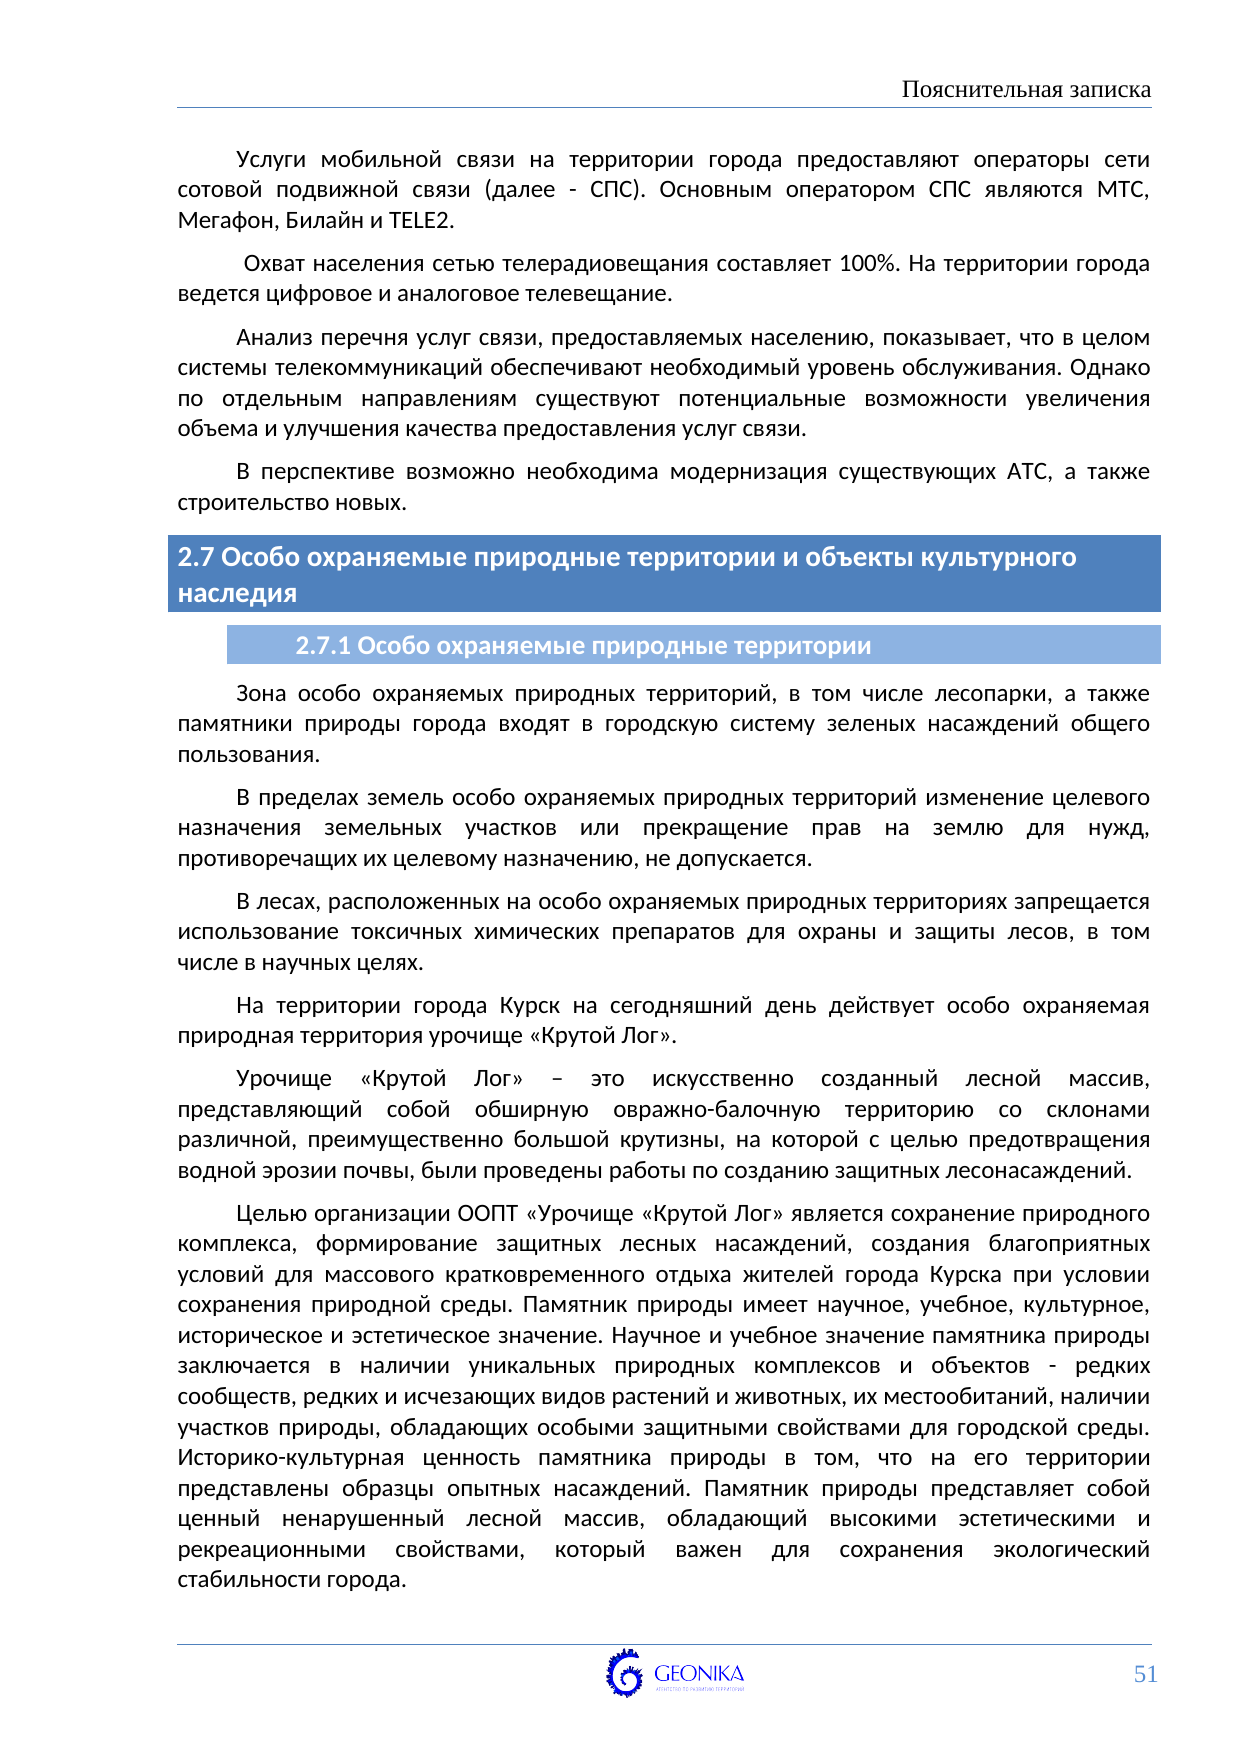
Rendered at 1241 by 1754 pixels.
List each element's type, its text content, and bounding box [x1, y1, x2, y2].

subtitle Особо охраняемые природные территории и объекты культурного наследия [169, 536, 1160, 611]
text На территории города Курск на сегодняшний день действует особо охраняемая природная территория урочище «Крутой Лог». [177, 989, 1152, 1050]
text Услуги мобильной связи на территории города предоставляют операторы сети сотовой подвижной связи (далее - СПС). Основным оператором СПС являются МТС, Мегафон, Билайн и TELE2. [177, 143, 1152, 234]
text В пределах земель особо охраняемых природных территорий изменение целевого назначения земельных участков или прекращение прав на землю для нужд, противоречащих их целевому назначению, не допускается. [177, 781, 1152, 872]
text Целью организации ООПТ «Урочище «Крутой Лог» является сохранение природного комплекса, формирование защитных лесных насаждений, создания благоприятных условий для массового кратковременного отдыха жителей города Курска при условии сохранения природной среды. Памятник природы имеет научное, учебное, культурное, историческое и эстетическое значение. Научное и учебное значение памятника природы заключается в наличии уникальных природных комплексов и объектов - редких сообществ, редких и исчезающих видов растений и животных, их местообитаний, наличии участков природы, обладающих особыми защитными свойствами для городской среды. Историко-культурная ценность памятника природы в том, что на его территории представлены образцы опытных насаждений. Памятник природы представляет собой ценный ненарушенный лесной массив, обладающий высокими эстетическими и рекреационными свойствами, который важен для сохранения экологический стабильности города. [177, 1197, 1152, 1594]
picture [603, 1645, 749, 1702]
text Урочище «Крутой Лог» – это искусственно созданный лесной массив, представляющий собой обширную овражно-балочную территорию со склонами различной, преимущественно большой крутизны, на которой с целью предотвращения водной эрозии почвы, были проведены работы по созданию защитных лесонасаждений. [177, 1062, 1152, 1184]
subtitle Особо охраняемые природные территории [228, 626, 1160, 663]
text Зона особо охраняемых природных территорий, в том числе лесопарки, а также памятники природы города входят в городскую систему зеленых насаждений общего пользования. [177, 677, 1152, 768]
text В перспективе возможно необходима модернизация существующих АТС, а также строительство новых. [177, 455, 1152, 516]
text Анализ перечня услуг связи, предоставляемых населению, показывает, что в целом системы телекоммуникаций обеспечивают необходимый уровень обслуживания. Однако по отдельным направлениям существуют потенциальные возможности увеличения объема и улучшения качества предоставления услуг связи. [177, 321, 1152, 443]
text Охват населения сетью телерадиовещания составляет 100%. На территории города ведется цифровое и аналоговое телевещание. [177, 247, 1152, 308]
text В лесах, расположенных на особо охраняемых природных территориях запрещается использование токсичных химических препаратов для охраны и защиты лесов, в том числе в научных целях. [177, 885, 1152, 976]
